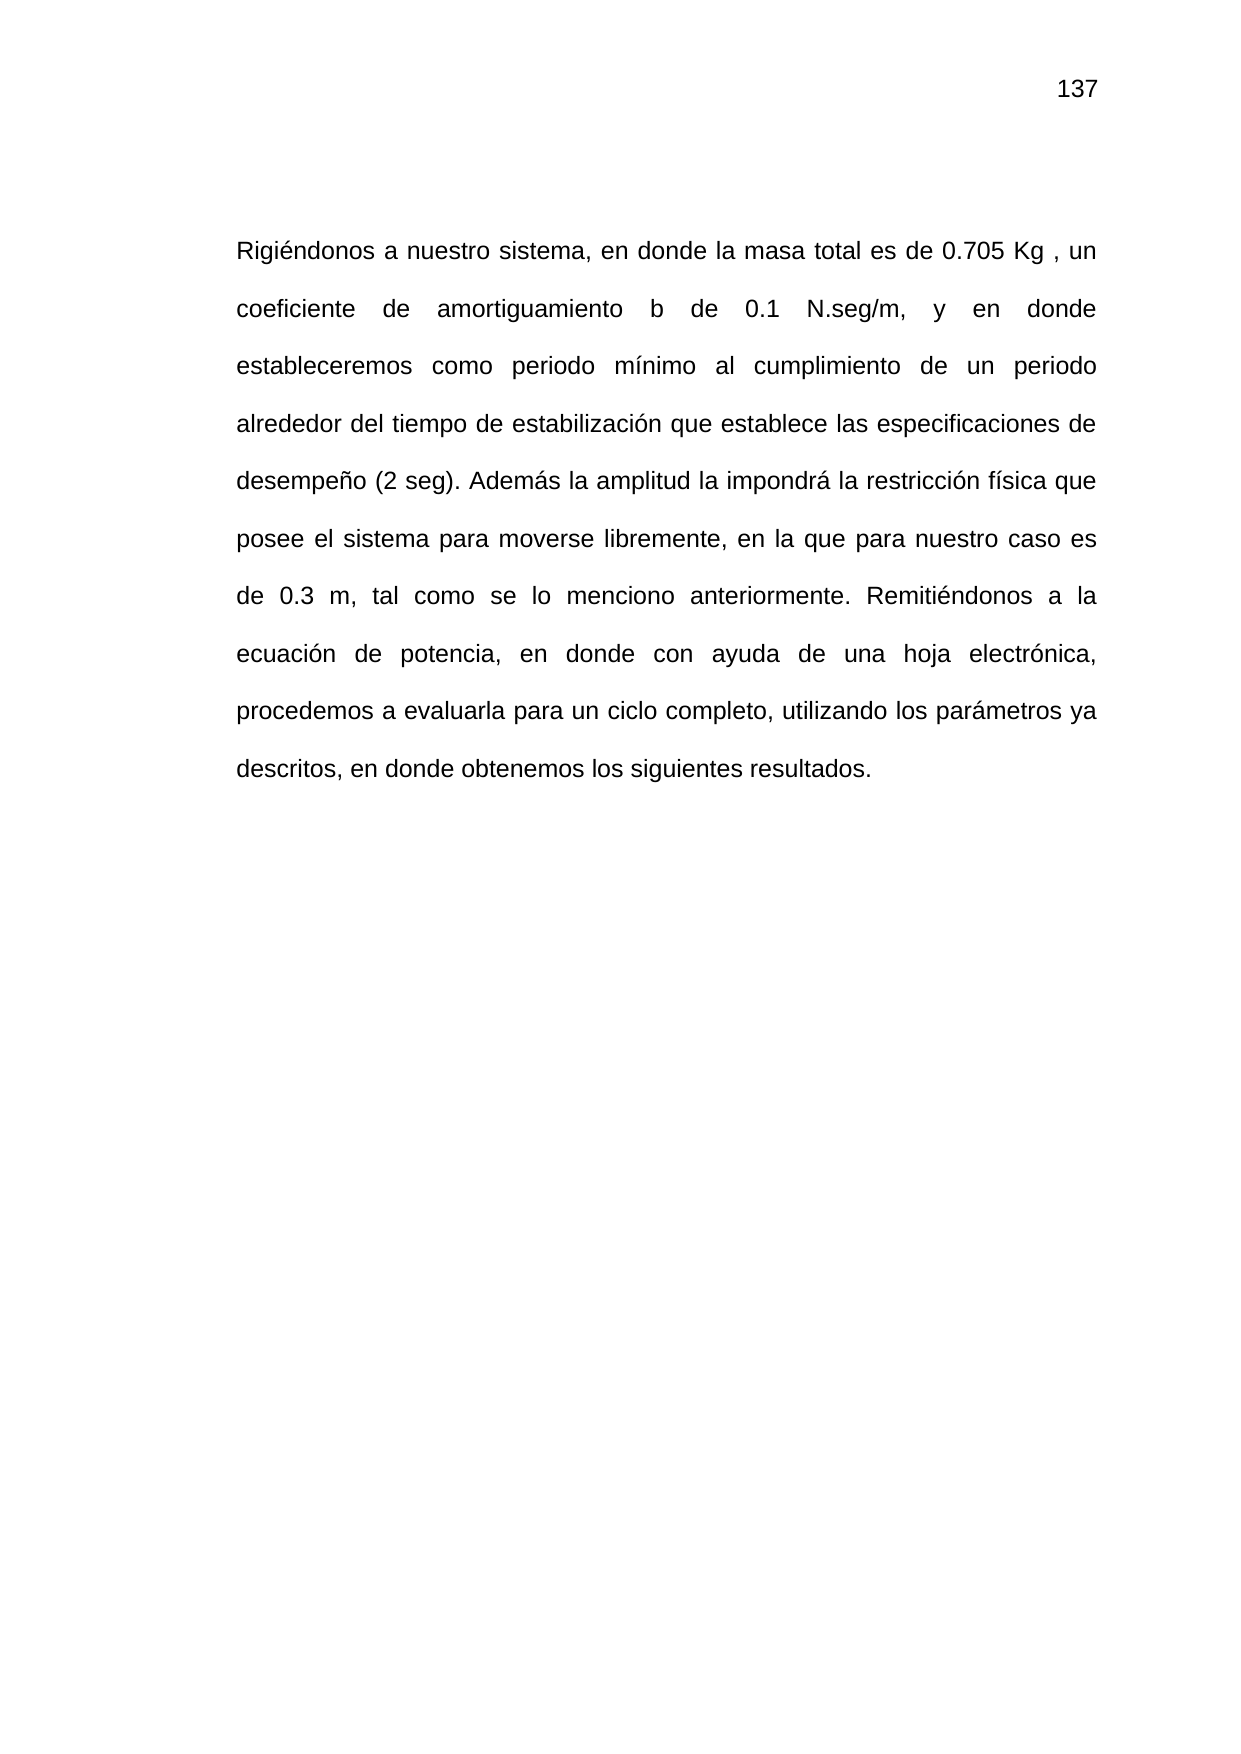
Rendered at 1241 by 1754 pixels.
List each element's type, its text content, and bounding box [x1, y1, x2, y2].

text Rigiéndonos a nuestro sistema, en donde la masa total es de 0.705 Kg , un coeficiente de amortiguamiento b de 0.1 N.seg/m, y en donde estableceremos como periodo mínimo al cumplimiento de un periodo alrededor del tiempo de estabilización que establece las especificaciones de desempeño (2 seg). Además la amplitud la impondrá la restricción física que posee el sistema para moverse libremente, en la que para nuestro caso es de 0.3 m, tal como se lo menciono anteriormente. Remitiéndonos a la ecuación de potencia, en donde con ayuda de una hoja electrónica, procedemos a evaluarla para un ciclo completo, utilizando los parámetros ya descritos, en donde obtenemos los siguientes resultados. [236, 236, 1098, 782]
